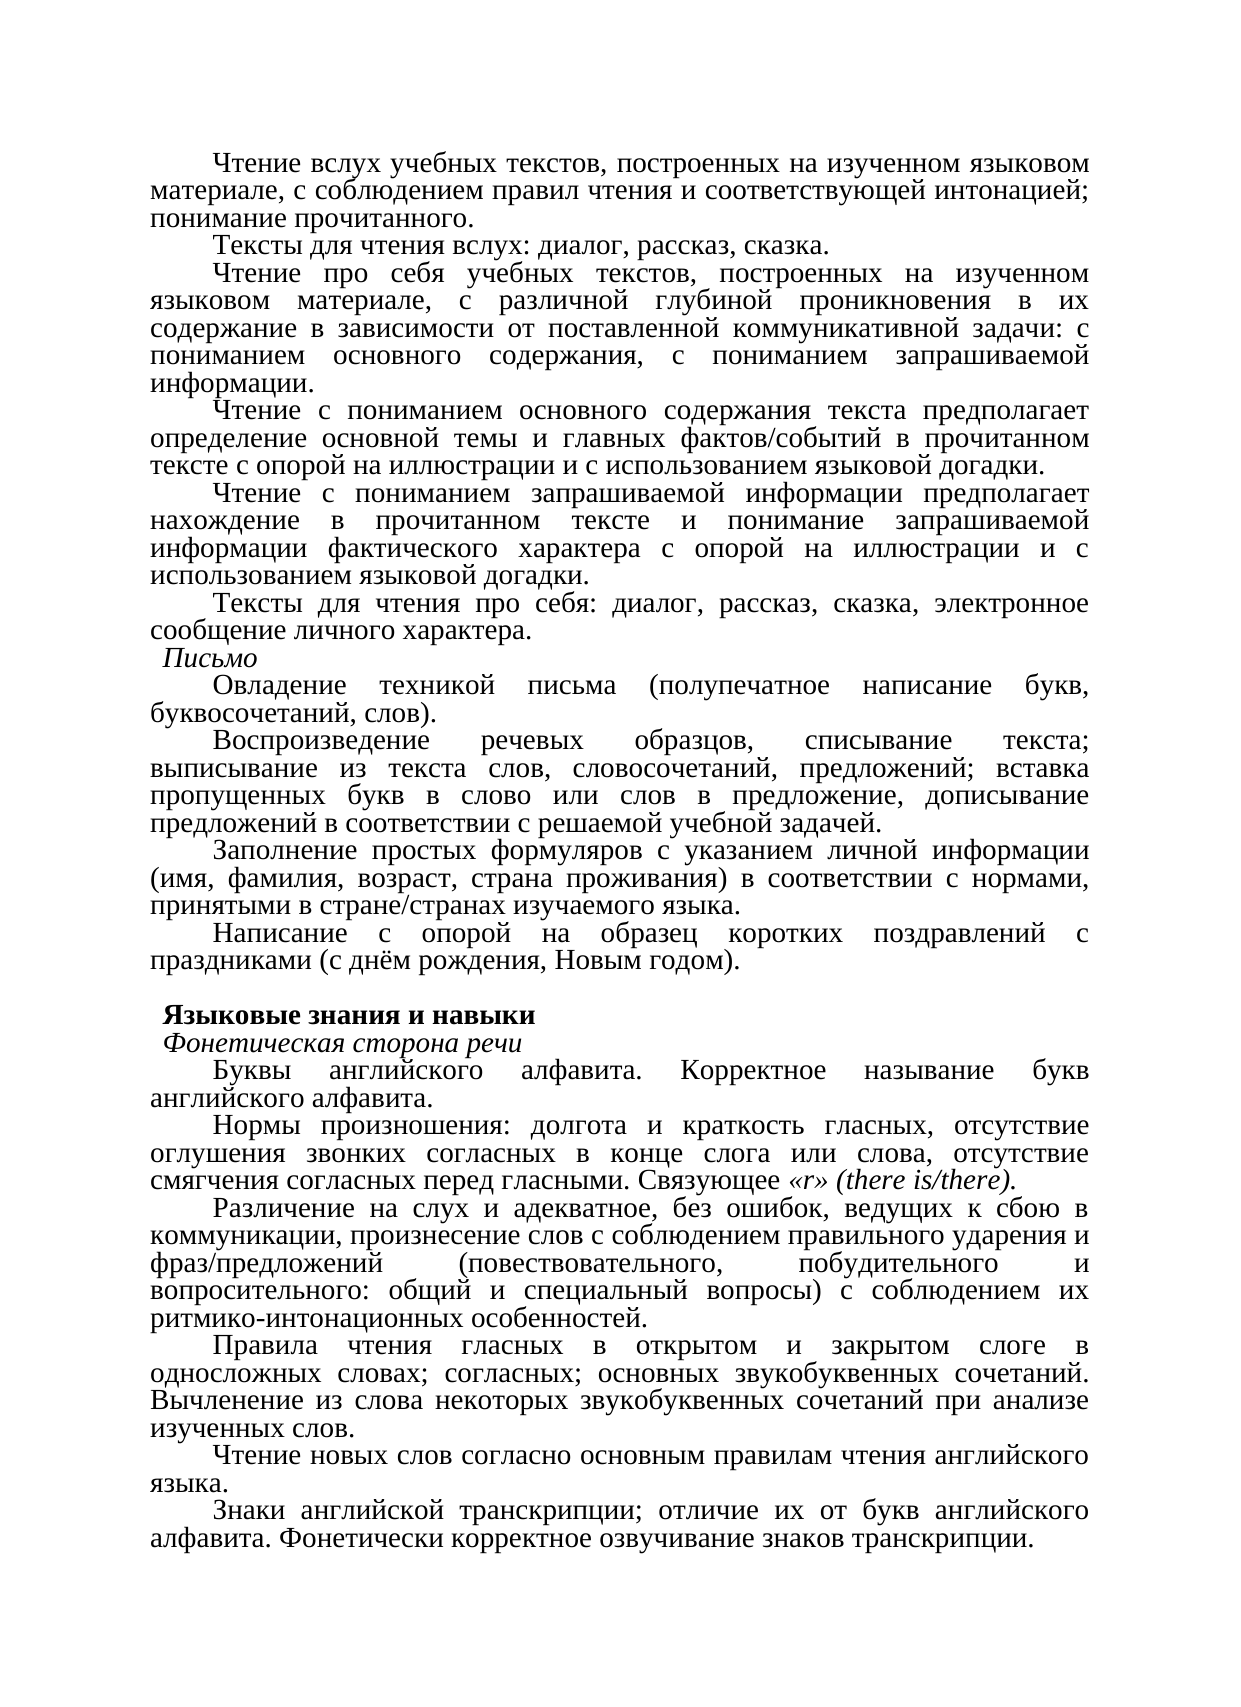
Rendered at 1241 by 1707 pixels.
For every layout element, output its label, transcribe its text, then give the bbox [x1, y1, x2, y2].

text Написание с опорой на образец коротких поздравлений с праздниками (с днём рождения, Новым годом). [150, 920, 1090, 975]
text Чтение про себя учебных текстов, построенных на изученном языковом материале, с различной глубиной проникновения в их содержание в зависимости от поставленной коммуникативной задачи: с пониманием основного содержания, с пониманием запрашиваемой информации. [150, 260, 1090, 397]
text Буквы английского алфавита. Корректное называние букв английского алфавита. [150, 1057, 1090, 1112]
text Тексты для чтения вслух: диалог, рассказ, сказка. [150, 232, 1090, 260]
text Письмо [162, 645, 1090, 672]
text Заполнение простых формуляров с указанием личной информации (имя, фамилия, возраст, страна проживания) в соответствии с нормами, принятыми в стране/странах изучаемого языка. [150, 837, 1090, 920]
text Языковые знания и навыки [162, 1002, 1090, 1030]
text Знаки английской транскрипции; отличие их от букв английского алфавита. Фонетически корректное озвучивание знаков транскрипции. [150, 1497, 1090, 1552]
text Различение на слух и адекватное, без ошибок, ведущих к сбою в коммуникации, произнесение слов с соблюдением правильного ударения и фраз/предложений (повествовательного, побудительного и вопросительного: общий и специальный вопросы) с соблюдением их ритмико-интонационных особенностей. [150, 1195, 1090, 1332]
text Чтение вслух учебных текстов, построенных на изученном языковом материале, с соблюдением правил чтения и соответствующей интонацией; понимание прочитанного. [150, 150, 1090, 232]
text Фонетическая сторона речи [162, 1030, 1090, 1057]
text Правила чтения гласных в открытом и закрытом слоге в односложных словах; согласных; основных звукобуквенных сочетаний. Вычленение из слова некоторых звукобуквенных сочетаний при анализе изученных слов. [150, 1332, 1090, 1442]
text Нормы произношения: долгота и краткость гласных, отсутствие оглушения звонких согласных в конце слога или слова, отсутствие смягчения согласных перед гласными. Связующее «r» (there is/there). [150, 1112, 1090, 1195]
text Тексты для чтения про себя: диалог, рассказ, сказка, электронное сообщение личного характера. [150, 590, 1090, 645]
text Чтение новых слов согласно основным правилам чтения английского языка. [150, 1442, 1090, 1497]
text Овладение техникой письма (полупечатное написание букв, буквосочетаний, слов). [150, 672, 1090, 727]
text Воспроизведение речевых образцов, списывание текста; выписывание из текста слов, словосочетаний, предложений; вставка пропущенных букв в слово или слов в предложение, дописывание предложений в соответствии с решаемой учебной задачей. [150, 727, 1090, 837]
text Чтение с пониманием основного содержания текста предполагает определение основной темы и главных фактов/событий в прочитанном тексте с опорой на иллюстрации и с использованием языковой догадки. [150, 397, 1090, 480]
text Чтение с пониманием запрашиваемой информации предполагает нахождение в прочитанном тексте и понимание запрашиваемой информации фактического характера с опорой на иллюстрации и с использованием языковой догадки. [150, 480, 1090, 590]
